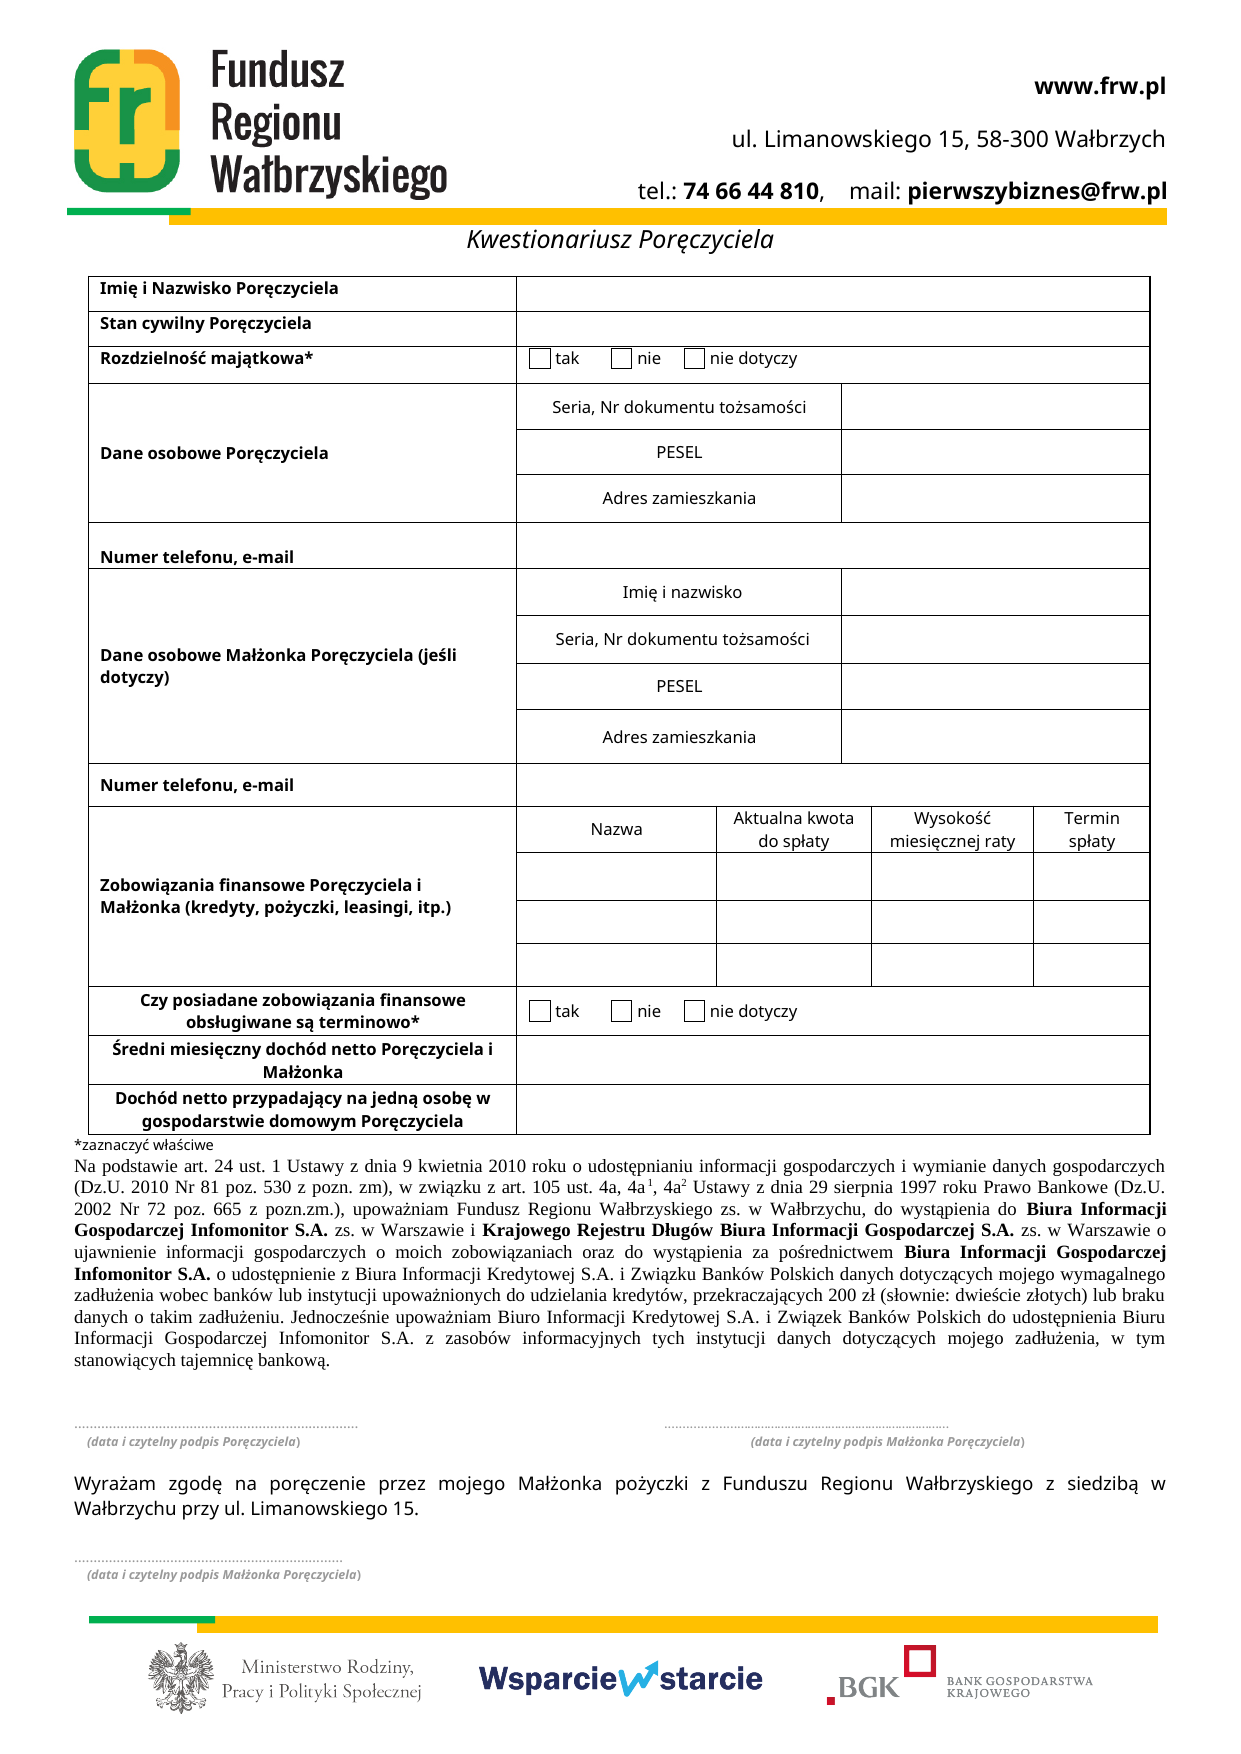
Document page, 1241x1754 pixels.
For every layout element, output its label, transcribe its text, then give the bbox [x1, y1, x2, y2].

table_cell Dochód netto przypadający na jedną osobę w gospodarstwie domowym Poręczyciela [89, 1085, 516, 1134]
text Wyrażam zgodę na poręczenie przez mojego Małżonka pożyczki z Funduszu Regionu Wałbrzyskiego z siedzibą w Wałbrzychu przy ul. Limanowskiego 15. [74, 1470, 1167, 1521]
text Kwestionariusz Poręczyciela [74, 222, 1167, 256]
table_cell [872, 944, 1033, 986]
table_cell Termin spłaty [1034, 807, 1149, 852]
table_cell [842, 664, 1149, 709]
text Na podstawie art. 24 ust. 1 Ustawy z dnia 9 kwietnia 2010 roku o udostępnianiu informacji gospodarczych i wymianie danych gospodarczych (Dz.U. 2010 Nr 81 poz. 530 z pozn. zm), w związku z art. 105 ust. 4a, 4a1, 4a2 Ustawy z dnia 29 sierpnia 1997 roku Prawo Bankowe (Dz.U. 2002 Nr 72 poz. 665 z pozn.zm.), upoważniam Fundusz Regionu Wałbrzyskiego zs. w Wałbrzychu, do wystąpienia do Biura Informacji Gospodarczej Infomonitor S.A. zs. w Warszawie i Krajowego Rejestru Długów Biura Informacji Gospodarczej S.A. zs. w Warszawie o ujawnienie informacji gospodarczych o moich zobowiązaniach oraz do wystąpienia za pośrednictwem Biura Informacji Gospodarczej Infomonitor S.A. o udostępnienie z Biura Informacji Kredytowej S.A. i Związku Banków Polskich danych dotyczących mojego wymagalnego zadłużenia wobec banków lub instytucji upoważnionych do udzielania kredytów, przekraczających 200 zł (słownie: dwieście złotych) lub braku danych o takim zadłużeniu. Jednocześnie upoważniam Biuro Informacji Kredytowej S.A. i Związek Banków Polskich do udostępnienia Biuru Informacji Gospodarczej Infomonitor S.A. z zasobów informacyjnych tych instytucji danych dotyczących mojego zadłużenia, w tym stanowiących tajemnicę bankową. [74, 1155, 1167, 1370]
table_cell [517, 1085, 1149, 1134]
table_cell Zobowiązania finansowe Poręczyciela i Małżonka (kredyty, pożyczki, leasingi, itp.) [89, 807, 516, 986]
table_cell [842, 569, 1149, 615]
table_cell [717, 853, 871, 900]
table_cell Imię i nazwisko [517, 569, 841, 615]
table_cell Numer telefonu, e-mail [89, 523, 516, 568]
table_cell [517, 944, 716, 986]
table_cell [1034, 901, 1149, 942]
table_cell Wysokość miesięcznej raty [872, 807, 1033, 852]
text ….………………………………………………………… [74, 1546, 1167, 1566]
table_cell [872, 853, 1033, 900]
table_cell PESEL [517, 430, 841, 474]
table_cell [842, 430, 1149, 474]
table_cell [842, 710, 1149, 763]
picture [65, 43, 733, 210]
table_header Imię i Nazwisko Poręczyciela [89, 277, 516, 311]
table_cell Aktualna kwota do spłaty [717, 807, 871, 852]
table_cell tak nie nie dotyczy [517, 987, 1149, 1035]
table_cell [842, 475, 1149, 522]
table_cell Dane osobowe Poręczyciela [89, 384, 516, 522]
table_cell [1034, 944, 1149, 986]
table_cell [842, 384, 1149, 429]
table_cell Czy posiadane zobowiązania finansowe obsługiwane są terminowo* [89, 987, 516, 1035]
table_header [517, 277, 1149, 311]
table_cell [1034, 853, 1149, 900]
table_cell Seria, Nr dokumentu tożsamości [517, 384, 841, 429]
table_cell Seria, Nr dokumentu tożsamości [517, 616, 841, 662]
table_cell Rozdzielność majątkowa* [89, 347, 516, 383]
table_cell [717, 944, 871, 986]
table_cell [517, 312, 1149, 346]
picture [147, 1642, 1093, 1714]
table_cell Adres zamieszkania [517, 710, 841, 763]
table_cell Nazwa [517, 807, 716, 852]
table_cell PESEL [517, 664, 841, 709]
text *zaznaczyć właściwe [74, 1135, 1167, 1155]
table_cell [842, 616, 1149, 662]
table_cell [517, 1036, 1149, 1084]
text (data i czytelny podpis Poręczyciela) (data i czytelny podpis Małżonka Poręczyciela) [74, 1433, 1167, 1450]
table_cell tak nie nie dotyczy [517, 347, 1149, 383]
table_cell [517, 901, 716, 942]
table_cell Dane osobowe Małżonka Poręczyciela (jeśli dotyczy) [89, 569, 516, 763]
table_cell [517, 523, 1149, 568]
table_cell Adres zamieszkania [517, 475, 841, 522]
table_cell [717, 901, 871, 942]
table_cell Numer telefonu, e-mail [89, 764, 516, 806]
text (data i czytelny podpis Małżonka Poręczyciela) [74, 1566, 1167, 1583]
table_cell Średni miesięczny dochód netto Poręczyciela i Małżonka [89, 1036, 516, 1084]
text ….……………………………………………………………. ....................……………………………………………………… [74, 1413, 1167, 1433]
table_cell [872, 901, 1033, 942]
table_cell [517, 853, 716, 900]
table_cell [517, 764, 1149, 806]
table_cell Stan cywilny Poręczyciela [89, 312, 516, 346]
